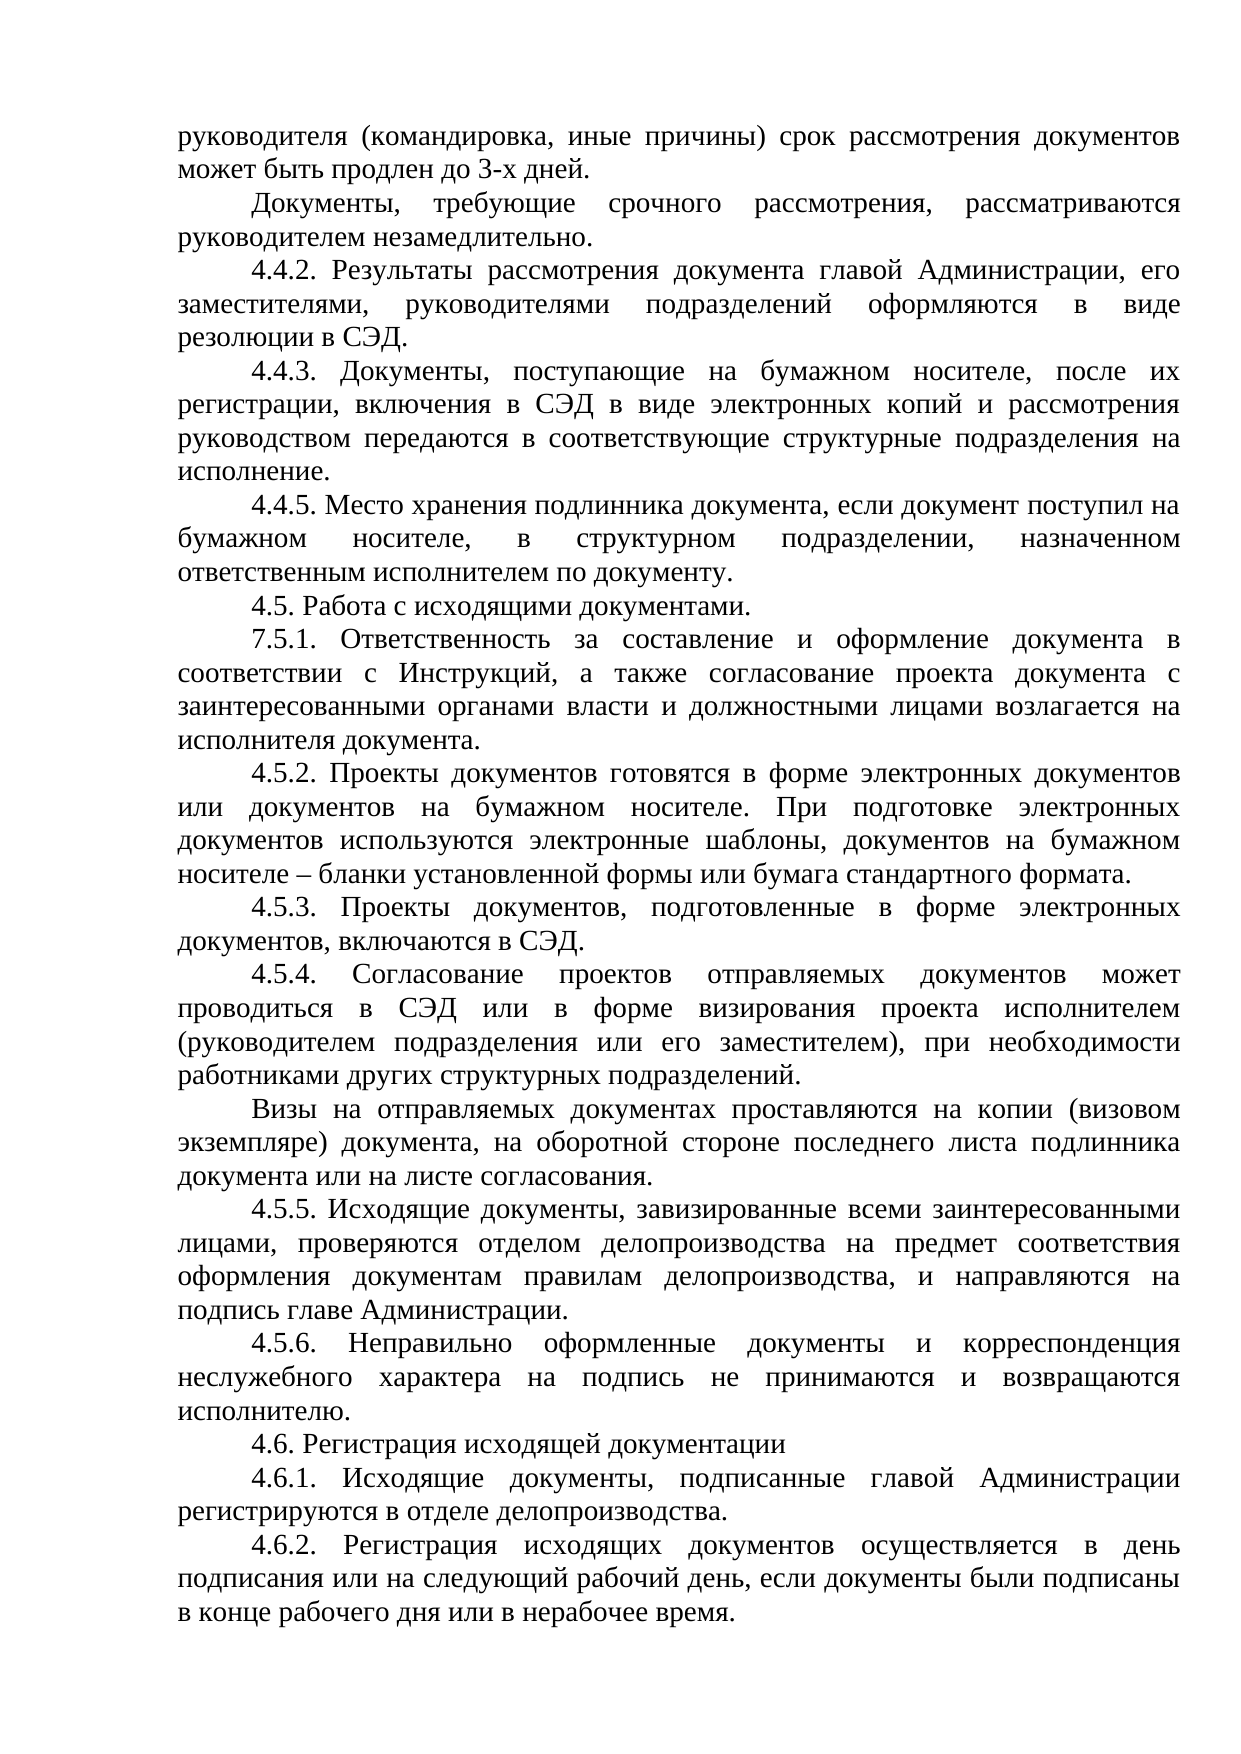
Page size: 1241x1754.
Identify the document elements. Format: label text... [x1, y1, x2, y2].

text Визы на отправляемых документах проставляются на копии (визовом экземпляре) документа, на оборотной стороне последнего листа подлинника документа или на листе согласования. [177, 1091, 1181, 1191]
text 7.5.1. Ответственность за составление и оформление документа в соответствии с Инструкций, а также согласование проекта документа с заинтересованными органами власти и должностными лицами возлагается на исполнителя документа. [177, 621, 1181, 755]
text Документы, требующие срочного рассмотрения, рассматриваются руководителем незамедлительно. [177, 185, 1181, 252]
text 4.6.2. Регистрация исходящих документов осуществляется в день подписания или на следующий рабочий день, если документы были подписаны в конце рабочего дня или в нерабочее время. [177, 1527, 1181, 1627]
text 4.5. Работа с исходящими документами. [177, 588, 1181, 621]
text 4.4.2. Результаты рассмотрения документа главой Администрации, его заместителями, руководителями подразделений оформляются в виде резолюции в СЭД. [177, 252, 1181, 353]
text 4.6.1. Исходящие документы, подписанные главой Администрации регистрируются в отделе делопроизводства. [177, 1460, 1181, 1527]
text 4.5.6. Неправильно оформленные документы и корреспонденция неслужебного характера на подпись не принимаются и возвращаются исполнителю. [177, 1326, 1181, 1426]
text 4.5.4. Согласование проектов отправляемых документов может проводиться в СЭД или в форме визирования проекта исполнителем (руководителем подразделения или его заместителем), при необходимости работниками других структурных подразделений. [177, 957, 1181, 1091]
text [177, 118, 1181, 185]
text 4.4.5. Место хранения подлинника документа, если документ поступил на бумажном носителе, в структурном подразделении, назначенном ответственным исполнителем по документу. [177, 487, 1181, 588]
text 4.5.2. Проекты документов готовятся в форме электронных документов или документов на бумажном носителе. При подготовке электронных документов используются электронные шаблоны, документов на бумажном носителе – бланки установленной формы или бумага стандартного формата. [177, 755, 1181, 889]
text 4.5.5. Исходящие документы, завизированные всеми заинтересованными лицами, проверяются отделом делопроизводства на предмет соответствия оформления документам правилам делопроизводства, и направляются на подпись главе Администрации. [177, 1191, 1181, 1326]
text 4.6. Регистрация исходящей документации [177, 1426, 1181, 1460]
text 4.4.3. Документы, поступающие на бумажном носителе, после их регистрации, включения в СЭД в виде электронных копий и рассмотрения руководством передаются в соответствующие структурные подразделения на исполнение. [177, 353, 1181, 487]
text 4.5.3. Проекты документов, подготовленные в форме электронных документов, включаются в СЭД. [177, 889, 1181, 957]
